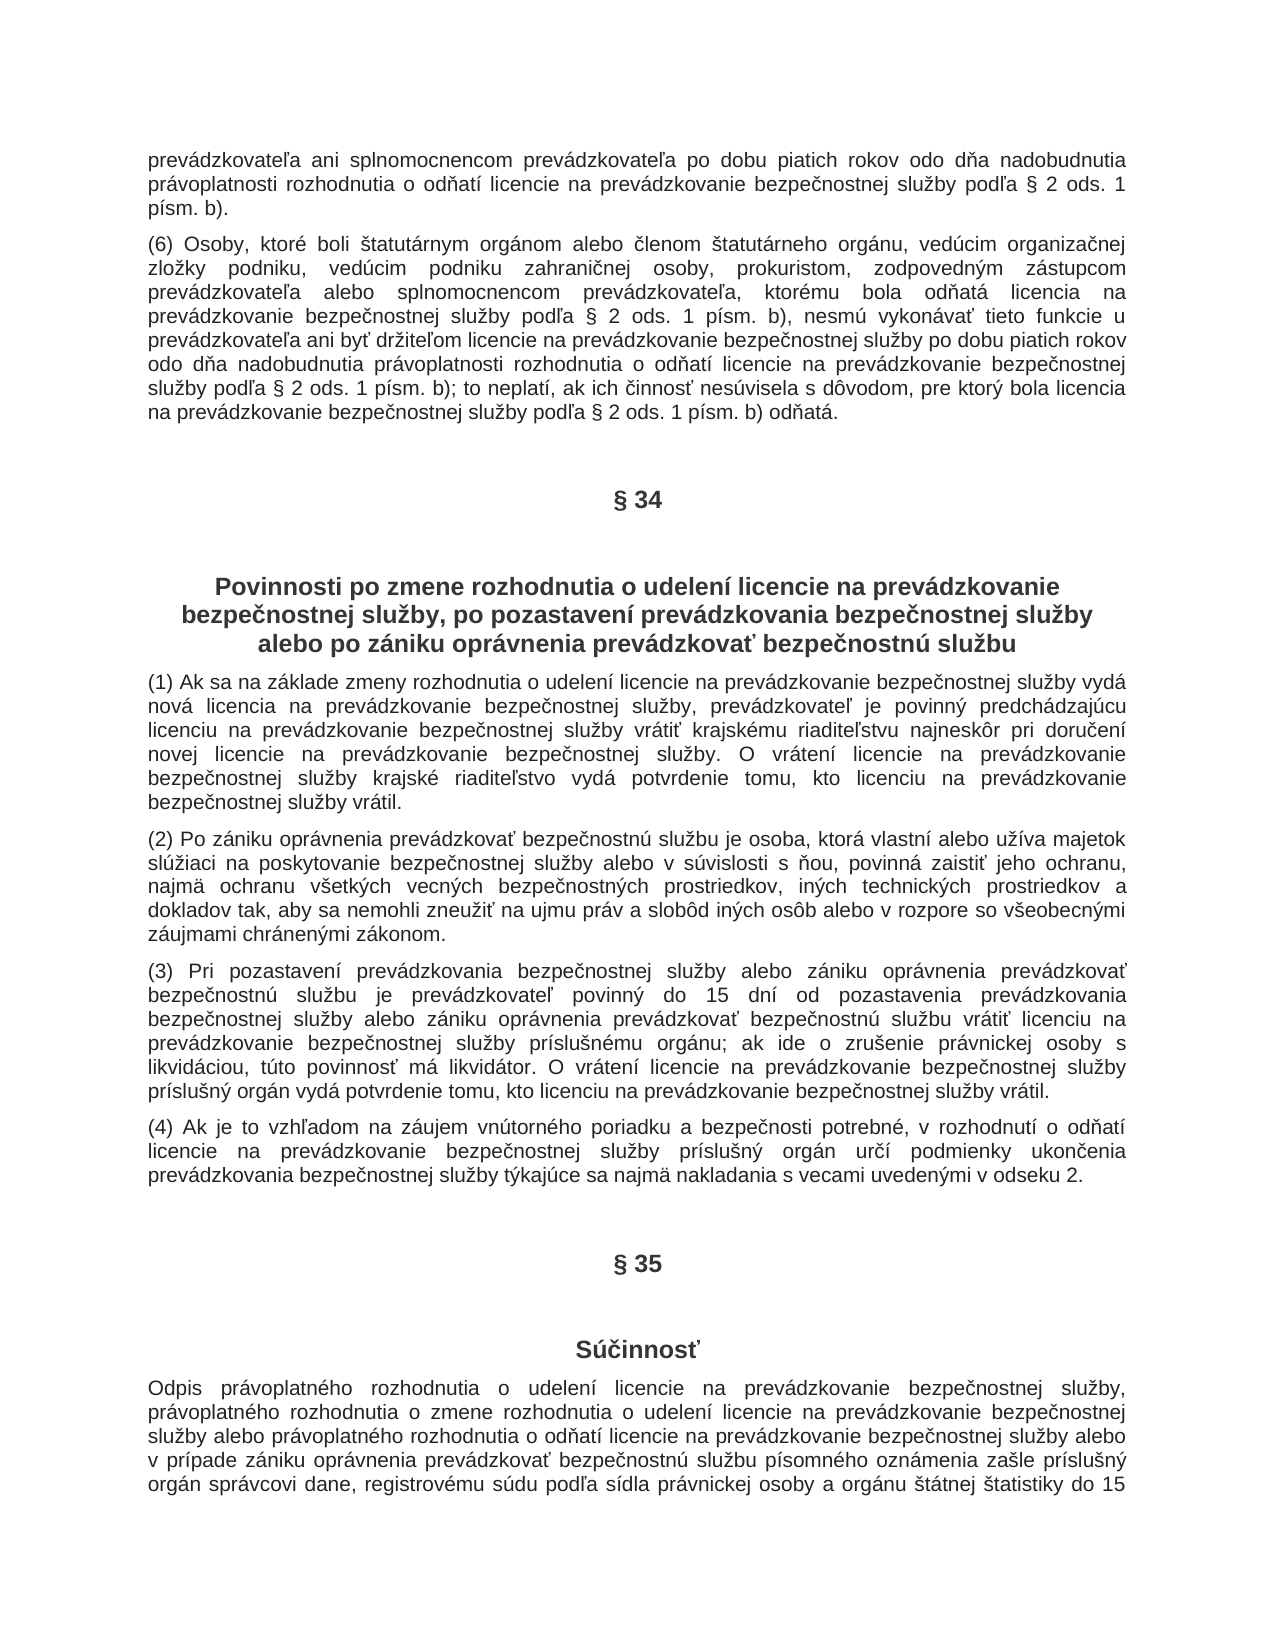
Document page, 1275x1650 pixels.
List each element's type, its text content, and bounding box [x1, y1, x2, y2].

subtitle Povinnosti po zmene rozhodnutia o udelení licencie na prevádzkovanie bezpečnostnej služby, po pozastavení prevádzkovania bezpečnostnej služby alebo po zániku oprávnenia prevádzkovať bezpečnostnú službu [148, 571, 1127, 658]
text (4) Ak je to vzhľadom na záujem vnútorného poriadku a bezpečnosti potrebné, v rozhodnutí o odňatí licencie na prevádzkovanie bezpečnostnej služby príslušný orgán určí podmienky ukončenia prevádzkovania bezpečnostnej služby týkajúce sa najmä nakladania s vecami uvedenými v odseku 2. [148, 1115, 1127, 1187]
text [148, 148, 1127, 219]
text (6) Osoby, ktoré boli štatutárnym orgánom alebo členom štatutárneho orgánu, vedúcim organizačnej zložky podniku, vedúcim podniku zahraničnej osoby, prokuristom, zodpovedným zástupcom prevádzkovateľa alebo splnomocnencom prevádzkovateľa, ktorému bola odňatá licencia na prevádzkovanie bezpečnostnej služby podľa § 2 ods. 1 písm. b), nesmú vykonávať tieto funkcie u prevádzkovateľa ani byť držiteľom licencie na prevádzkovanie bezpečnostnej služby po dobu piatich rokov odo dňa nadobudnutia právoplatnosti rozhodnutia o odňatí licencie na prevádzkovanie bezpečnostnej služby podľa § 2 ods. 1 písm. b); to neplatí, ak ich činnosť nesúvisela s dôvodom, pre ktorý bola licencia na prevádzkovanie bezpečnostnej služby podľa § 2 ods. 1 písm. b) odňatá. [148, 232, 1127, 424]
text § 35 [148, 1249, 1127, 1277]
text § 34 [148, 485, 1127, 514]
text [148, 1376, 1127, 1496]
subtitle Súčinnosť [148, 1335, 1127, 1363]
text (3) Pri pozastavení prevádzkovania bezpečnostnej služby alebo zániku oprávnenia prevádzkovať bezpečnostnú službu je prevádzkovateľ povinný do 15 dní od pozastavenia prevádzkovania bezpečnostnej služby alebo zániku oprávnenia prevádzkovať bezpečnostnú službu vrátiť licenciu na prevádzkovanie bezpečnostnej služby príslušnému orgánu; ak ide o zrušenie právnickej osoby s likvidáciou, túto povinnosť má likvidátor. O vrátení licencie na prevádzkovanie bezpečnostnej služby príslušný orgán vydá potvrdenie tomu, kto licenciu na prevádzkovanie bezpečnostnej služby vrátil. [148, 959, 1127, 1102]
text (2) Po zániku oprávnenia prevádzkovať bezpečnostnú službu je osoba, ktorá vlastní alebo užíva majetok slúžiaci na poskytovanie bezpečnostnej služby alebo v súvislosti s ňou, povinná zaistiť jeho ochranu, najmä ochranu všetkých vecných bezpečnostných prostriedkov, iných technických prostriedkov a dokladov tak, aby sa nemohli zneužiť na ujmu práv a slobôd iných osôb alebo v rozpore so všeobecnými záujmami chránenými zákonom. [148, 826, 1127, 946]
text (1) Ak sa na základe zmeny rozhodnutia o udelení licencie na prevádzkovanie bezpečnostnej služby vydá nová licencia na prevádzkovanie bezpečnostnej služby, prevádzkovateľ je povinný predchádzajúcu licenciu na prevádzkovanie bezpečnostnej služby vrátiť krajskému riaditeľstvu najneskôr pri doručení novej licencie na prevádzkovanie bezpečnostnej služby. O vrátení licencie na prevádzkovanie bezpečnostnej služby krajské riaditeľstvo vydá potvrdenie tomu, kto licenciu na prevádzkovanie bezpečnostnej služby vrátil. [148, 670, 1127, 814]
